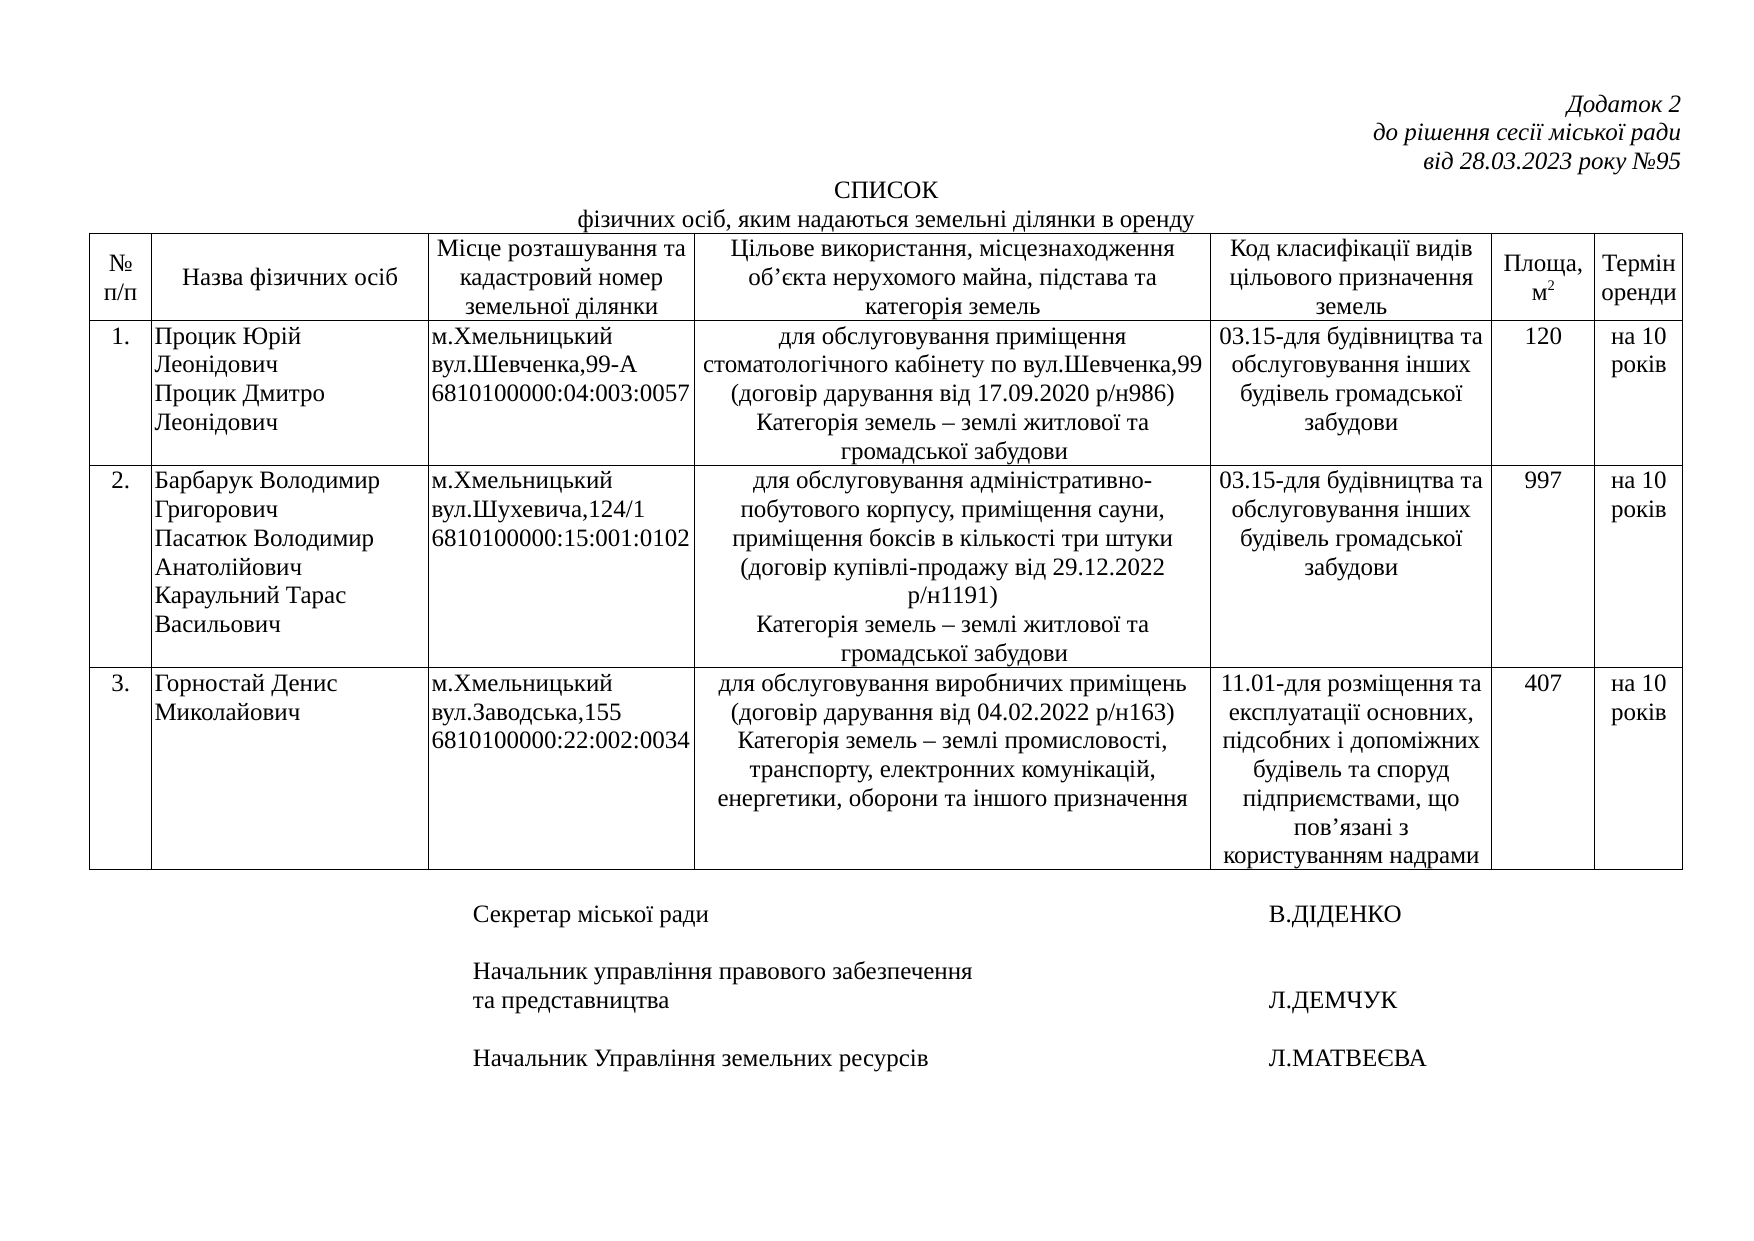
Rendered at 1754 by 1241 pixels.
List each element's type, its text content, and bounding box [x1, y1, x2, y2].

table_header Термін оренди [1595, 234, 1682, 320]
table_header Назва фізичних осіб [152, 234, 428, 320]
table_header Цільове використання, місцезнаходження об’єкта нерухомого майна, підстава та категорія земель [695, 234, 1210, 320]
table_cell м.Хмельницький вул.Шевченка,99-А 6810100000:04:003:0057 [429, 321, 694, 464]
table_cell на 10 років [1595, 321, 1682, 464]
table_header Код класифікації видів цільового призначення земель [1211, 234, 1491, 320]
text Додаток 2 [561, 89, 1683, 117]
table_header Місце розташування та кадастровий номер земельної ділянки [429, 234, 694, 320]
table_cell 1. [90, 321, 151, 464]
table_cell для обслуговування виробничих приміщень (договір дарування від 04.02.2022 р/н163) Категорія земель – землі промисловості, транспорту, електронних комунікацій, енергетики, оборони та іншого призначення [695, 668, 1210, 869]
text Начальник управління правового забезпечення [473, 956, 1683, 985]
text Начальник Управління земельних ресурсів Л.МАТВЕЄВА [473, 1043, 1683, 1071]
table_cell 120 [1492, 321, 1594, 464]
table_header № п/п [90, 234, 151, 320]
table_cell 3. [90, 668, 151, 869]
table_cell 03.15-для будівництва та обслуговування інших будівель громадської забудови [1211, 321, 1491, 464]
table_header Площа, м2 [1492, 234, 1594, 320]
table_cell 2. [90, 466, 151, 667]
table_cell для обслуговування адміністративно-побутового корпусу, приміщення сауни, приміщення боксів в кількості три штуки (договір купівлі-продажу від 29.12.2022 р/н1191) Категорія земель – землі житлової та громадської забудови [695, 466, 1210, 667]
text Секретар міської ради В.ДІДЕНКО [473, 899, 1683, 928]
table_cell м.Хмельницький вул.Заводська,155 6810100000:22:002:0034 [429, 668, 694, 869]
table_cell 407 [1492, 668, 1594, 869]
table_cell на 10 років [1595, 466, 1682, 667]
text до рішення сесії міської ради [561, 117, 1683, 146]
table_cell м.Хмельницький вул.Шухевича,124/1 6810100000:15:001:0102 [429, 466, 694, 667]
table_cell на 10 років [1595, 668, 1682, 869]
table_cell Барбарук Володимир Григорович Пасатюк Володимир Анатолійович Караульний Тарас Васильович [152, 466, 428, 667]
table_cell 03.15-для будівництва та обслуговування інших будівель громадської забудови [1211, 466, 1491, 667]
table_cell 997 [1492, 466, 1594, 667]
text СПИСОК [89, 175, 1683, 204]
table_cell для обслуговування приміщення стоматологічного кабінету по вул.Шевченка,99 (договір дарування від 17.09.2020 р/н986) Категорія земель – землі житлової та громадської забудови [695, 321, 1210, 464]
table_cell Процик Юрій Леонідович Процик Дмитро Леонідович [152, 321, 428, 464]
text фізичних осіб, яким надаються земельні ділянки в оренду [89, 204, 1683, 232]
table_cell Горностай Денис Миколайович [152, 668, 428, 869]
text від 28.03.2023 року №95 [561, 146, 1683, 175]
table_cell 11.01-для розміщення та експлуатації основних, підсобних і допоміжних будівель та споруд підприємствами, що пов’язані з користуванням надрами [1211, 668, 1491, 869]
text та представництва Л.ДЕМЧУК [473, 985, 1683, 1014]
